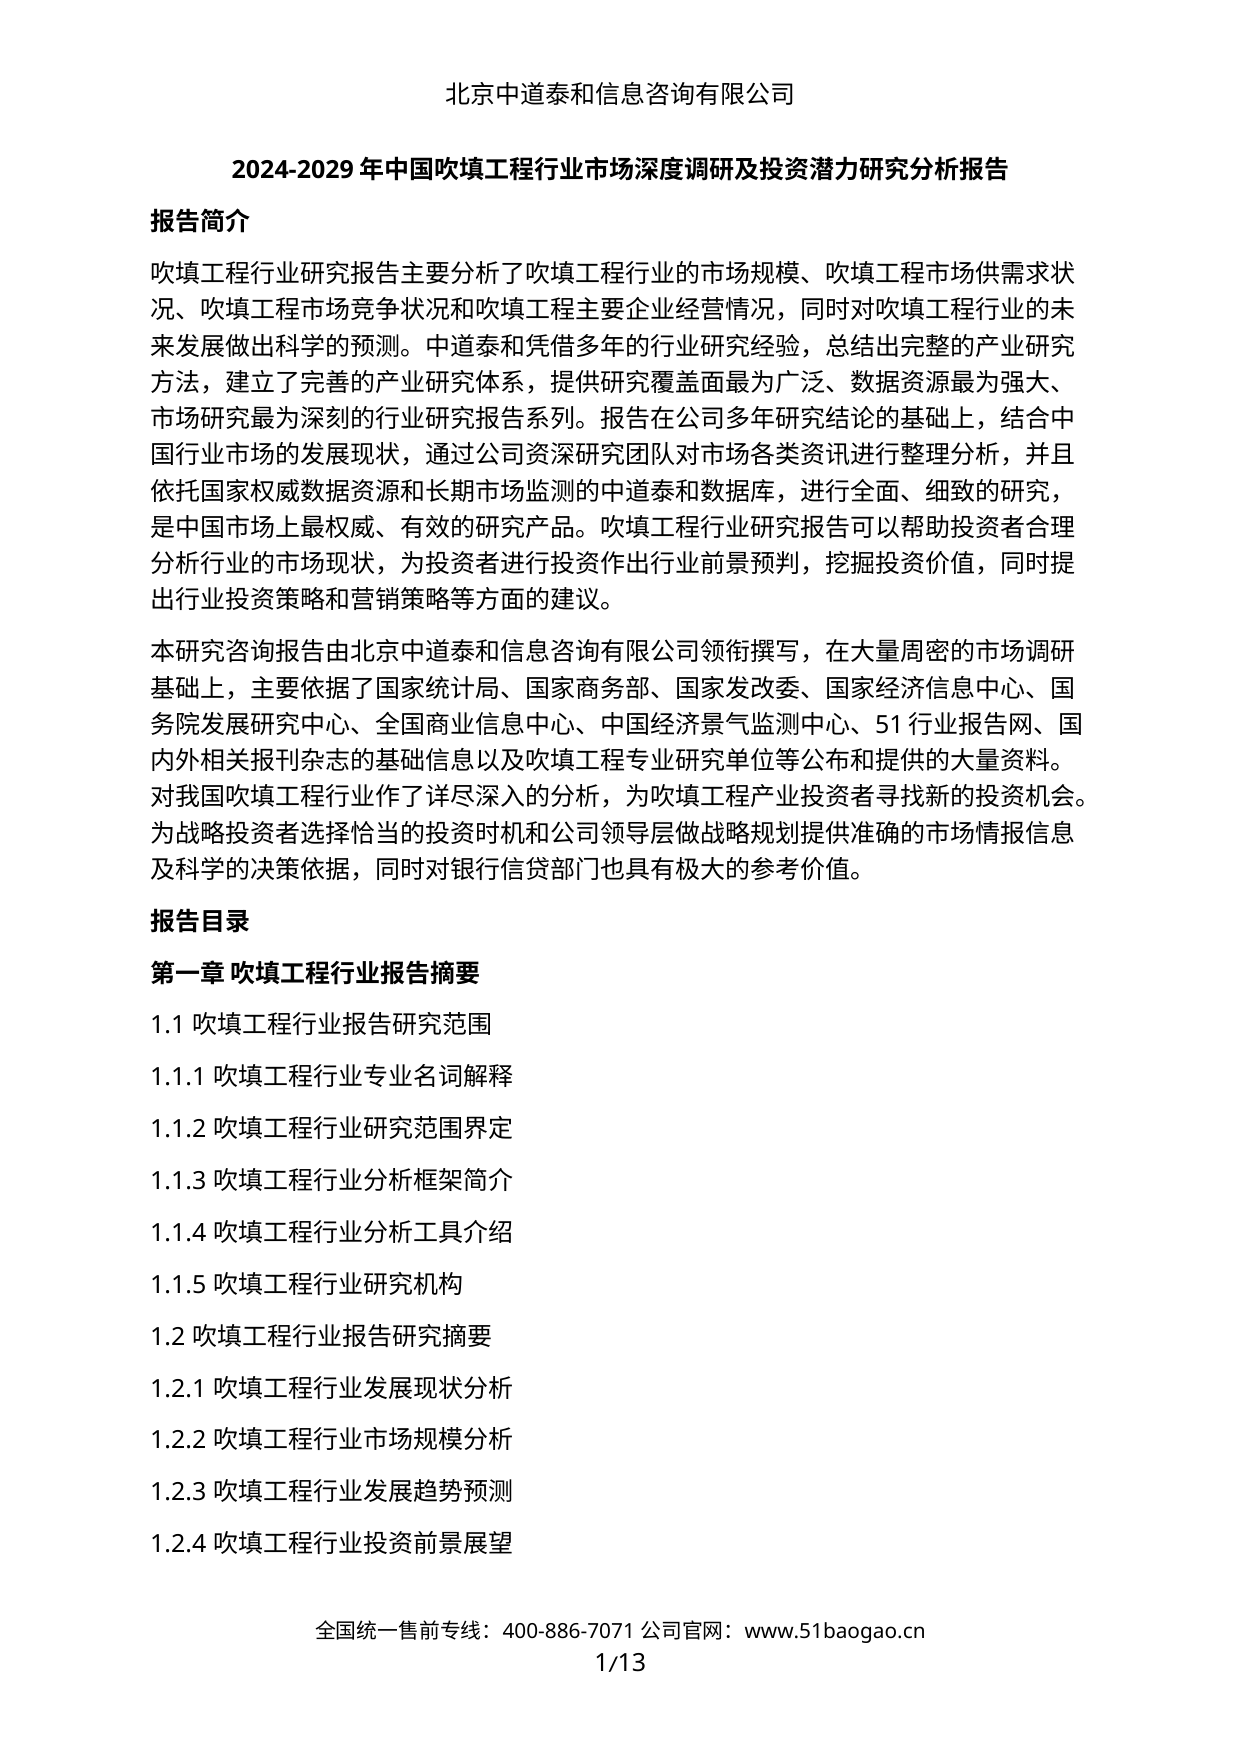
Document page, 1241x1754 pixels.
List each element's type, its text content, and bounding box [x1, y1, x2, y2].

text 报告目录 [150, 901, 1090, 937]
text 1.2 吹填工程行业报告研究摘要 [150, 1316, 1090, 1352]
text 1.1.5 吹填工程行业研究机构 [150, 1264, 1090, 1301]
text 1.1.3 吹填工程行业分析框架简介 [150, 1161, 1090, 1197]
text 1.1.4 吹填工程行业分析工具介绍 [150, 1212, 1090, 1249]
text 1.2.1 吹填工程行业发展现状分析 [150, 1368, 1090, 1404]
text 1.2.2 吹填工程行业市场规模分析 [150, 1420, 1090, 1456]
text 2024-2029年中国吹填工程行业市场深度调研及投资潜力研究分析报告 [150, 150, 1090, 186]
text 1.1.1 吹填工程行业专业名词解释 [150, 1057, 1090, 1093]
text 1.1.2 吹填工程行业研究范围界定 [150, 1109, 1090, 1145]
text 第一章 吹填工程行业报告摘要 [150, 953, 1090, 989]
text 1.2.3 吹填工程行业发展趋势预测 [150, 1472, 1090, 1508]
text 报告简介 [150, 202, 1090, 238]
text 吹填工程行业研究报告主要分析了吹填工程行业的市场规模、吹填工程市场供需求状况、吹填工程市场竞争状况和吹填工程主要企业经营情况，同时对吹填工程行业的未来发展做出科学的预测。中道泰和凭借多年的行业研究经验，总结出完整的产业研究方法，建立了完善的产业研究体系，提供研究覆盖面最为广泛、数据资源最为强大、市场研究最为深刻的行业研究报告系列。报告在公司多年研究结论的基础上，结合中国行业市场的发展现状，通过公司资深研究团队对市场各类资讯进行整理分析，并且依托国家权威数据资源和长期市场监测的中道泰和数据库，进行全面、细致的研究，是中国市场上最权威、有效的研究产品。吹填工程行业研究报告可以帮助投资者合理分析行业的市场现状，为投资者进行投资作出行业前景预判，挖掘投资价值，同时提出行业投资策略和营销策略等方面的建议。 [150, 254, 1090, 616]
text 本研究咨询报告由北京中道泰和信息咨询有限公司领衔撰写，在大量周密的市场调研基础上，主要依据了国家统计局、国家商务部、国家发改委、国家经济信息中心、国务院发展研究中心、全国商业信息中心、中国经济景气监测中心、51行业报告网、国内外相关报刊杂志的基础信息以及吹填工程专业研究单位等公布和提供的大量资料。对我国吹填工程行业作了详尽深入的分析，为吹填工程产业投资者寻找新的投资机会。为战略投资者选择恰当的投资时机和公司领导层做战略规划提供准确的市场情报信息及科学的决策依据，同时对银行信贷部门也具有极大的参考价值。 [150, 632, 1090, 886]
text 1.1 吹填工程行业报告研究范围 [150, 1005, 1090, 1041]
text 1.2.4 吹填工程行业投资前景展望 [150, 1524, 1090, 1560]
